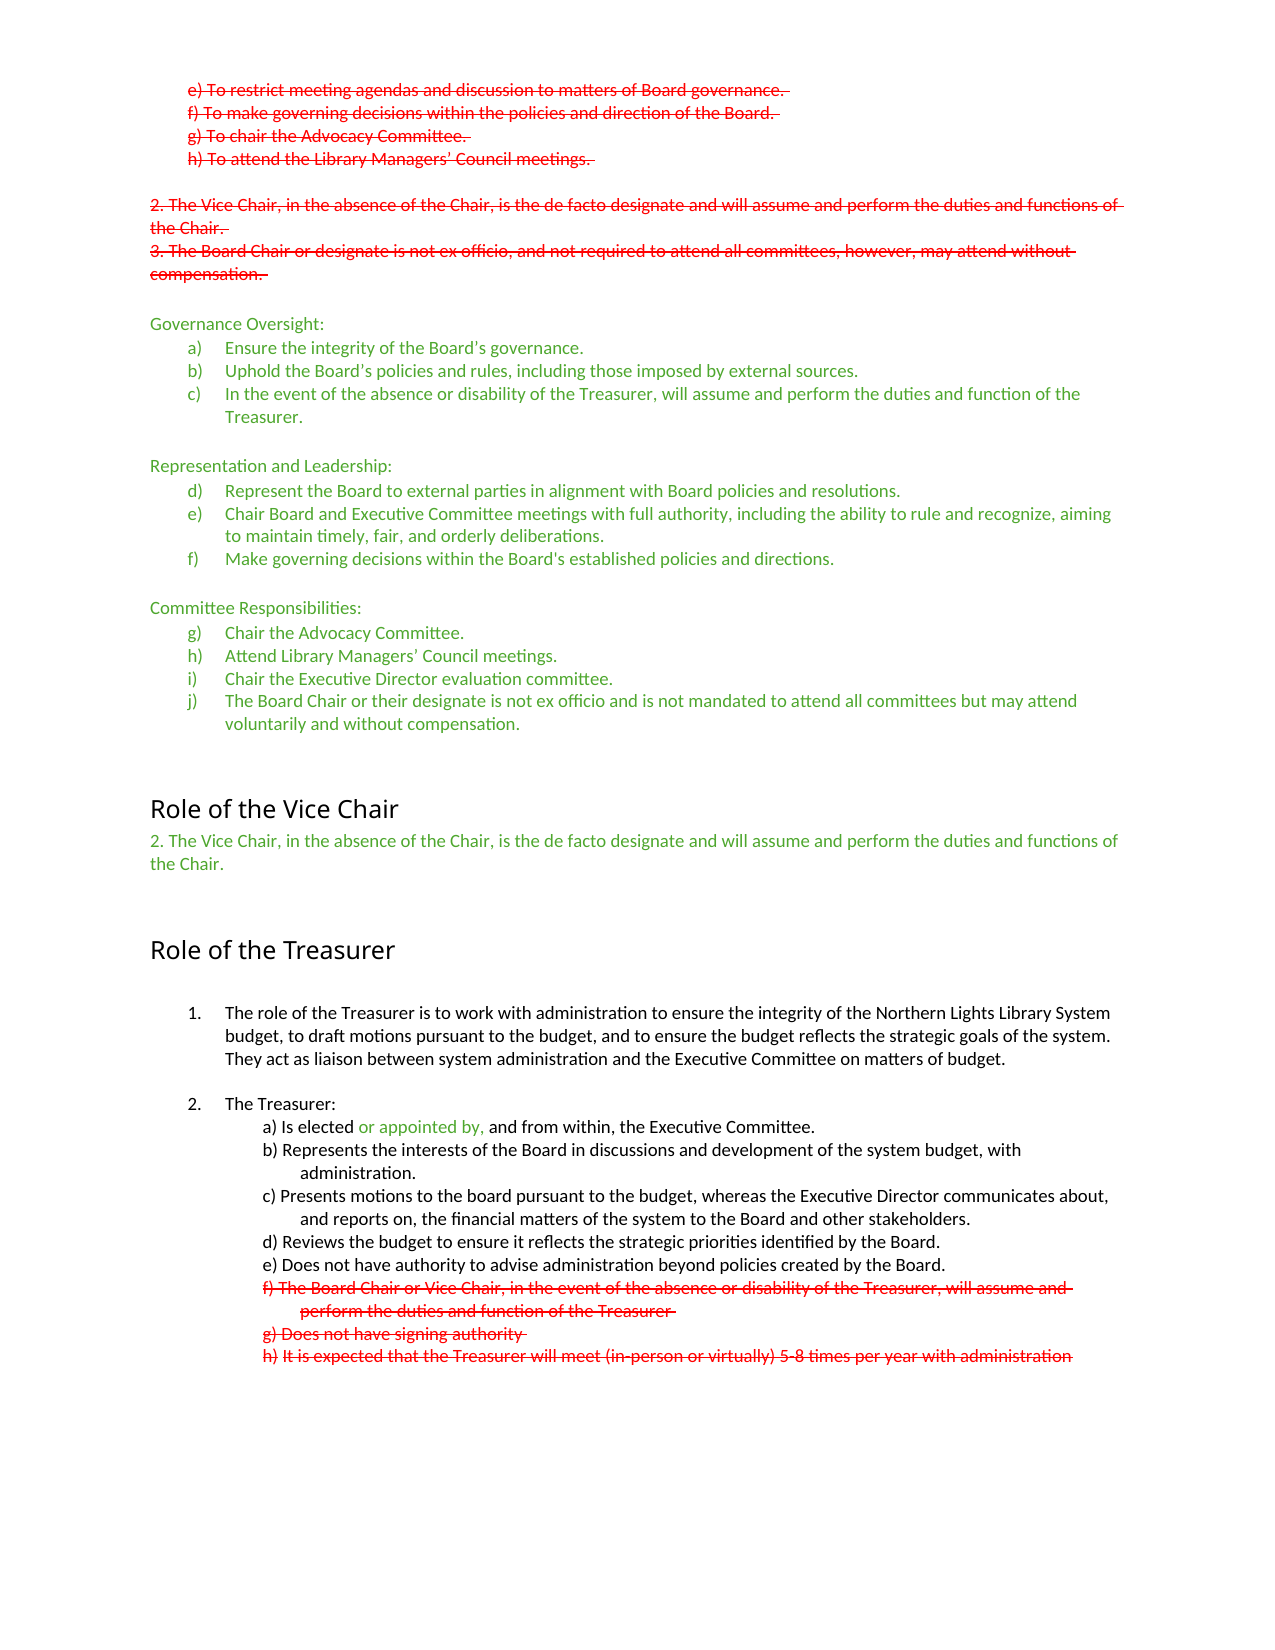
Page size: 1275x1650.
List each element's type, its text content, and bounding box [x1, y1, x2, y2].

list The role of the Treasurer is to work with administration to ensure the integrity of the Northern Lights Library System budget, to draft motions pursuant to the budget, and to ensure the budget reflects the strategic goals of the system. They act as liaison between system administration and the Executive Committee on matters of budget. [187, 1001, 1129, 1070]
text f) To make governing decisions within the policies and direction of the Board. [187, 102, 1129, 124]
text g) To chair the Advocacy Committee. [187, 124, 1129, 147]
text e) To restrict meeting agendas and discussion to matters of Board governance. [187, 79, 1129, 102]
list Chair the Executive Director evaluation committee. [187, 667, 1129, 690]
list The Board Chair or their designate is not ex officio and is not mandated to attend all committees but may attend voluntarily and without compensation. [187, 690, 1129, 736]
text Committee Responsibilities: [150, 596, 1129, 619]
text f) The Board Chair or Vice Chair, in the event of the absence or disability of the Treasurer, will assume and perform the duties and function of the Treasurer [262, 1276, 1129, 1322]
list The Treasurer: [187, 1093, 1129, 1116]
text h) To attend the Library Managers’ Council meetings. [187, 147, 1129, 170]
list Uphold the Board’s policies and rules, including those imposed by external sources. [187, 359, 1129, 382]
list In the event of the absence or disability of the Treasurer, will assume and perform the duties and function of the Treasurer. [187, 382, 1129, 428]
list Represent the Board to external parties in alignment with Board policies and resolutions. [187, 479, 1129, 502]
text c) Presents motions to the board pursuant to the budget, whereas the Executive Director communicates about, and reports on, the financial matters of the system to the Board and other stakeholders. [262, 1184, 1129, 1230]
text h) It is expected that the Treasurer will meet (in-person or virtually) 5-8 times per year with administration [262, 1345, 1129, 1368]
text Representation and Leadership: [150, 454, 1129, 477]
text Governance Oversight: [150, 312, 1129, 335]
text d) Reviews the budget to ensure it reflects the strategic priorities identified by the Board. [262, 1230, 1129, 1253]
text 3. The Board Chair or designate is not ex officio, and not required to attend all committees, however, may attend without compensation. [150, 239, 1129, 285]
subtitle Role of the Treasurer [150, 932, 1129, 966]
text 2. The Vice Chair, in the absence of the Chair, is the de facto designate and will assume and perform the duties and functions of the Chair. [150, 193, 1129, 239]
list Attend Library Managers’ Council meetings. [187, 644, 1129, 667]
text a) Is elected or appointed by, and from within, the Executive Committee. [262, 1116, 1129, 1138]
text 2. The Vice Chair, in the absence of the Chair, is the de facto designate and will assume and perform the duties and functions of the Chair. [150, 829, 1129, 875]
list Ensure the integrity of the Board’s governance. [187, 337, 1129, 359]
text b) Represents the interests of the Board in discussions and development of the system budget, with administration. [262, 1138, 1129, 1184]
text e) Does not have authority to advise administration beyond policies created by the Board. [262, 1253, 1129, 1276]
list Chair Board and Executive Committee meetings with full authority, including the ability to rule and recognize, aiming to maintain timely, fair, and orderly deliberations. [187, 502, 1129, 547]
list Make governing decisions within the Board's established policies and directions. [187, 547, 1129, 570]
subtitle Role of the Vice Chair [150, 791, 1129, 825]
text g) Does not have signing authority [262, 1322, 1129, 1345]
list Chair the Advocacy Committee. [187, 621, 1129, 644]
